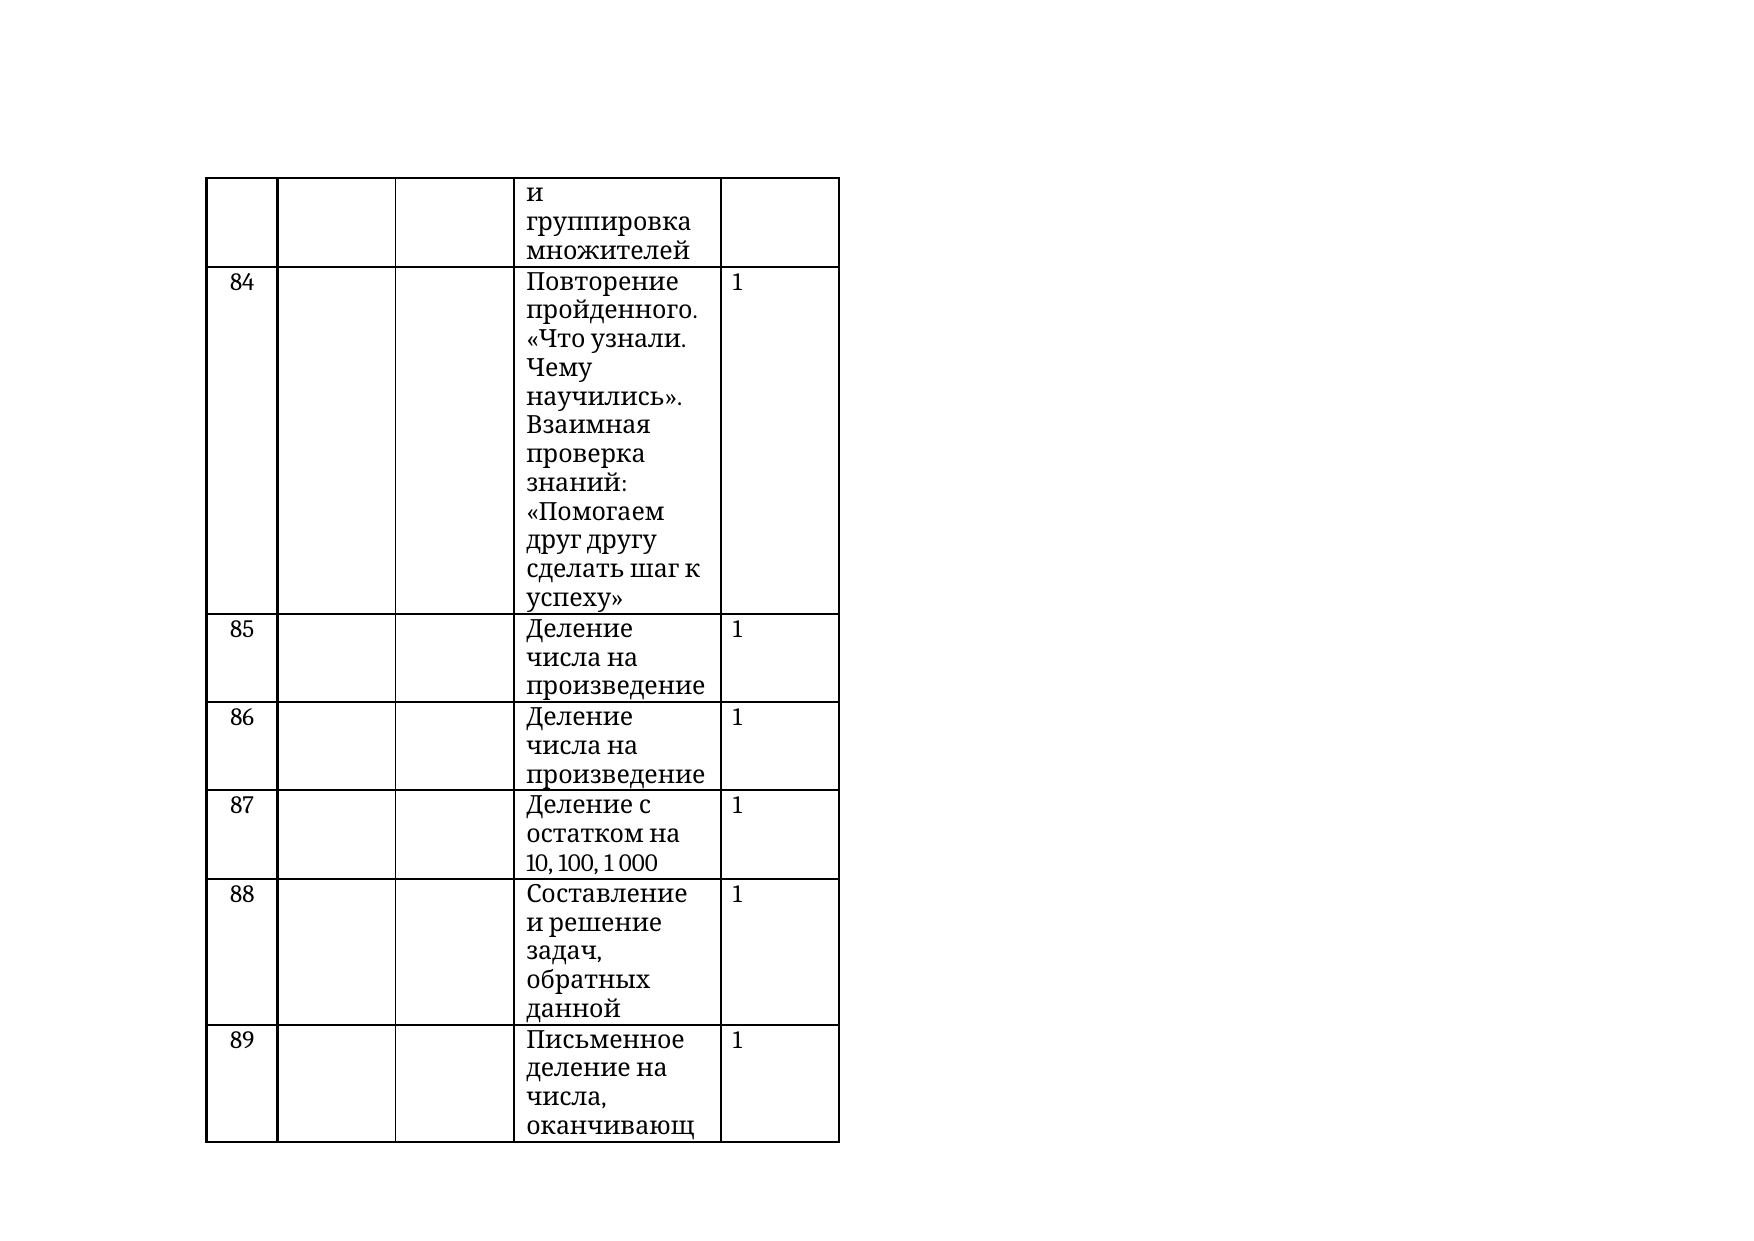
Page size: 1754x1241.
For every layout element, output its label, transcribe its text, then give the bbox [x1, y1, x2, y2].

table_cell [279, 703, 395, 789]
table_cell Составление и решение задач, обратных данной [515, 880, 720, 1023]
table_cell 84 [208, 268, 276, 613]
table_cell [396, 615, 513, 701]
table_cell Деление с остатком на 10, 100, 1 000 [515, 791, 720, 878]
table_cell [279, 268, 395, 613]
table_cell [515, 1026, 720, 1141]
table_cell 1 [722, 615, 838, 701]
table_cell Деление числа на произведение [515, 703, 720, 789]
table_cell 88 [208, 880, 276, 1023]
table_cell 1 [722, 703, 838, 789]
table_cell [279, 615, 395, 701]
table_cell Повторение пройденного. «Что узнали. Чему научились». Взаимная проверка знаний: «Помогаем друг другу сделать шаг к успеху» [515, 268, 720, 613]
table_cell [279, 880, 395, 1023]
table_cell 86 [208, 703, 276, 789]
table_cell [515, 179, 720, 266]
table_cell 89 [208, 1026, 276, 1141]
table_cell [279, 791, 395, 878]
table_cell 83 [208, 179, 276, 266]
table_cell 1 [722, 179, 838, 266]
table_cell 1 [722, 1026, 838, 1141]
table_cell [396, 179, 513, 266]
table_cell [279, 1026, 395, 1141]
table_cell 1 [722, 268, 838, 613]
table_cell 85 [208, 615, 276, 701]
table_cell 87 [208, 791, 276, 878]
table_cell 1 [722, 880, 838, 1023]
table_cell 1 [722, 791, 838, 878]
table_cell [396, 791, 513, 878]
table_cell [396, 880, 513, 1023]
table_cell Деление числа на произведение [515, 615, 720, 701]
table_cell [396, 1026, 513, 1141]
table_cell [279, 179, 395, 266]
table_cell [396, 703, 513, 789]
table_cell [396, 268, 513, 613]
